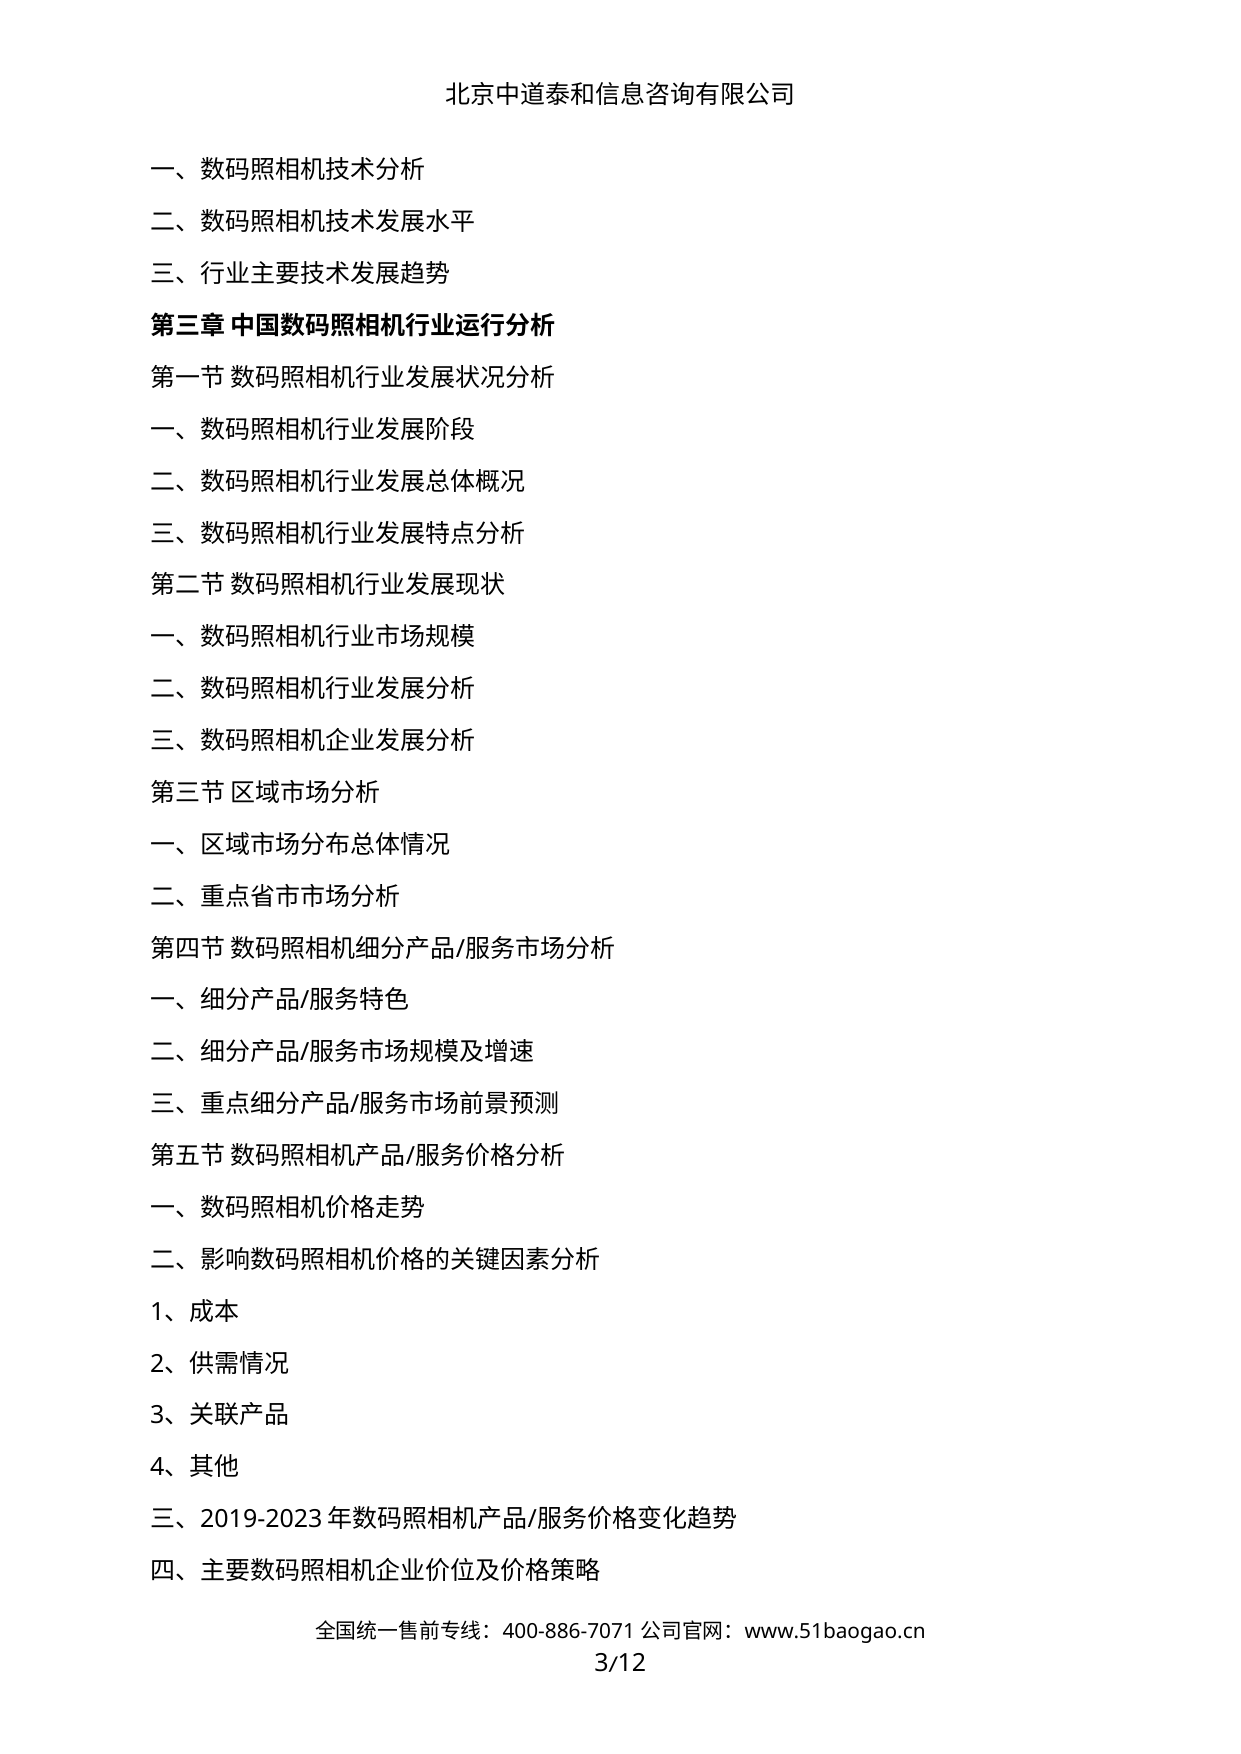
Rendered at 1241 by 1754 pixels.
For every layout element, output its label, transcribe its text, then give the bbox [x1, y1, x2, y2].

text 第三章 中国数码照相机行业运行分析 [150, 306, 1090, 342]
text 第二节 数码照相机行业发展现状 [150, 565, 1090, 601]
text 二、影响数码照相机价格的关键因素分析 [150, 1239, 1090, 1276]
text 1、成本 [150, 1291, 1090, 1327]
text 一、区域市场分布总体情况 [150, 824, 1090, 861]
text 第五节 数码照相机产品/服务价格分析 [150, 1136, 1090, 1172]
text 3、关联产品 [150, 1395, 1090, 1431]
text 2、供需情况 [150, 1343, 1090, 1379]
text 一、细分产品/服务特色 [150, 980, 1090, 1016]
text 三、行业主要技术发展趋势 [150, 254, 1090, 290]
text 四、主要数码照相机企业价位及价格策略 [150, 1551, 1090, 1587]
text 第四节 数码照相机细分产品/服务市场分析 [150, 928, 1090, 964]
text 一、数码照相机行业市场规模 [150, 617, 1090, 653]
text 二、数码照相机行业发展分析 [150, 669, 1090, 705]
text 二、数码照相机行业发展总体概况 [150, 461, 1090, 497]
text 第三节 区域市场分析 [150, 772, 1090, 809]
text 三、重点细分产品/服务市场前景预测 [150, 1084, 1090, 1120]
text 二、重点省市市场分析 [150, 876, 1090, 912]
text 三、数码照相机行业发展特点分析 [150, 513, 1090, 549]
text 三、2019-2023年数码照相机产品/服务价格变化趋势 [150, 1499, 1090, 1535]
text 4、其他 [150, 1447, 1090, 1483]
text 二、细分产品/服务市场规模及增速 [150, 1032, 1090, 1068]
text 一、数码照相机行业发展阶段 [150, 409, 1090, 446]
text 一、数码照相机价格走势 [150, 1187, 1090, 1224]
text 二、数码照相机技术发展水平 [150, 202, 1090, 238]
text 三、数码照相机企业发展分析 [150, 721, 1090, 757]
text 第一节 数码照相机行业发展状况分析 [150, 357, 1090, 394]
text 一、数码照相机技术分析 [150, 150, 1090, 186]
